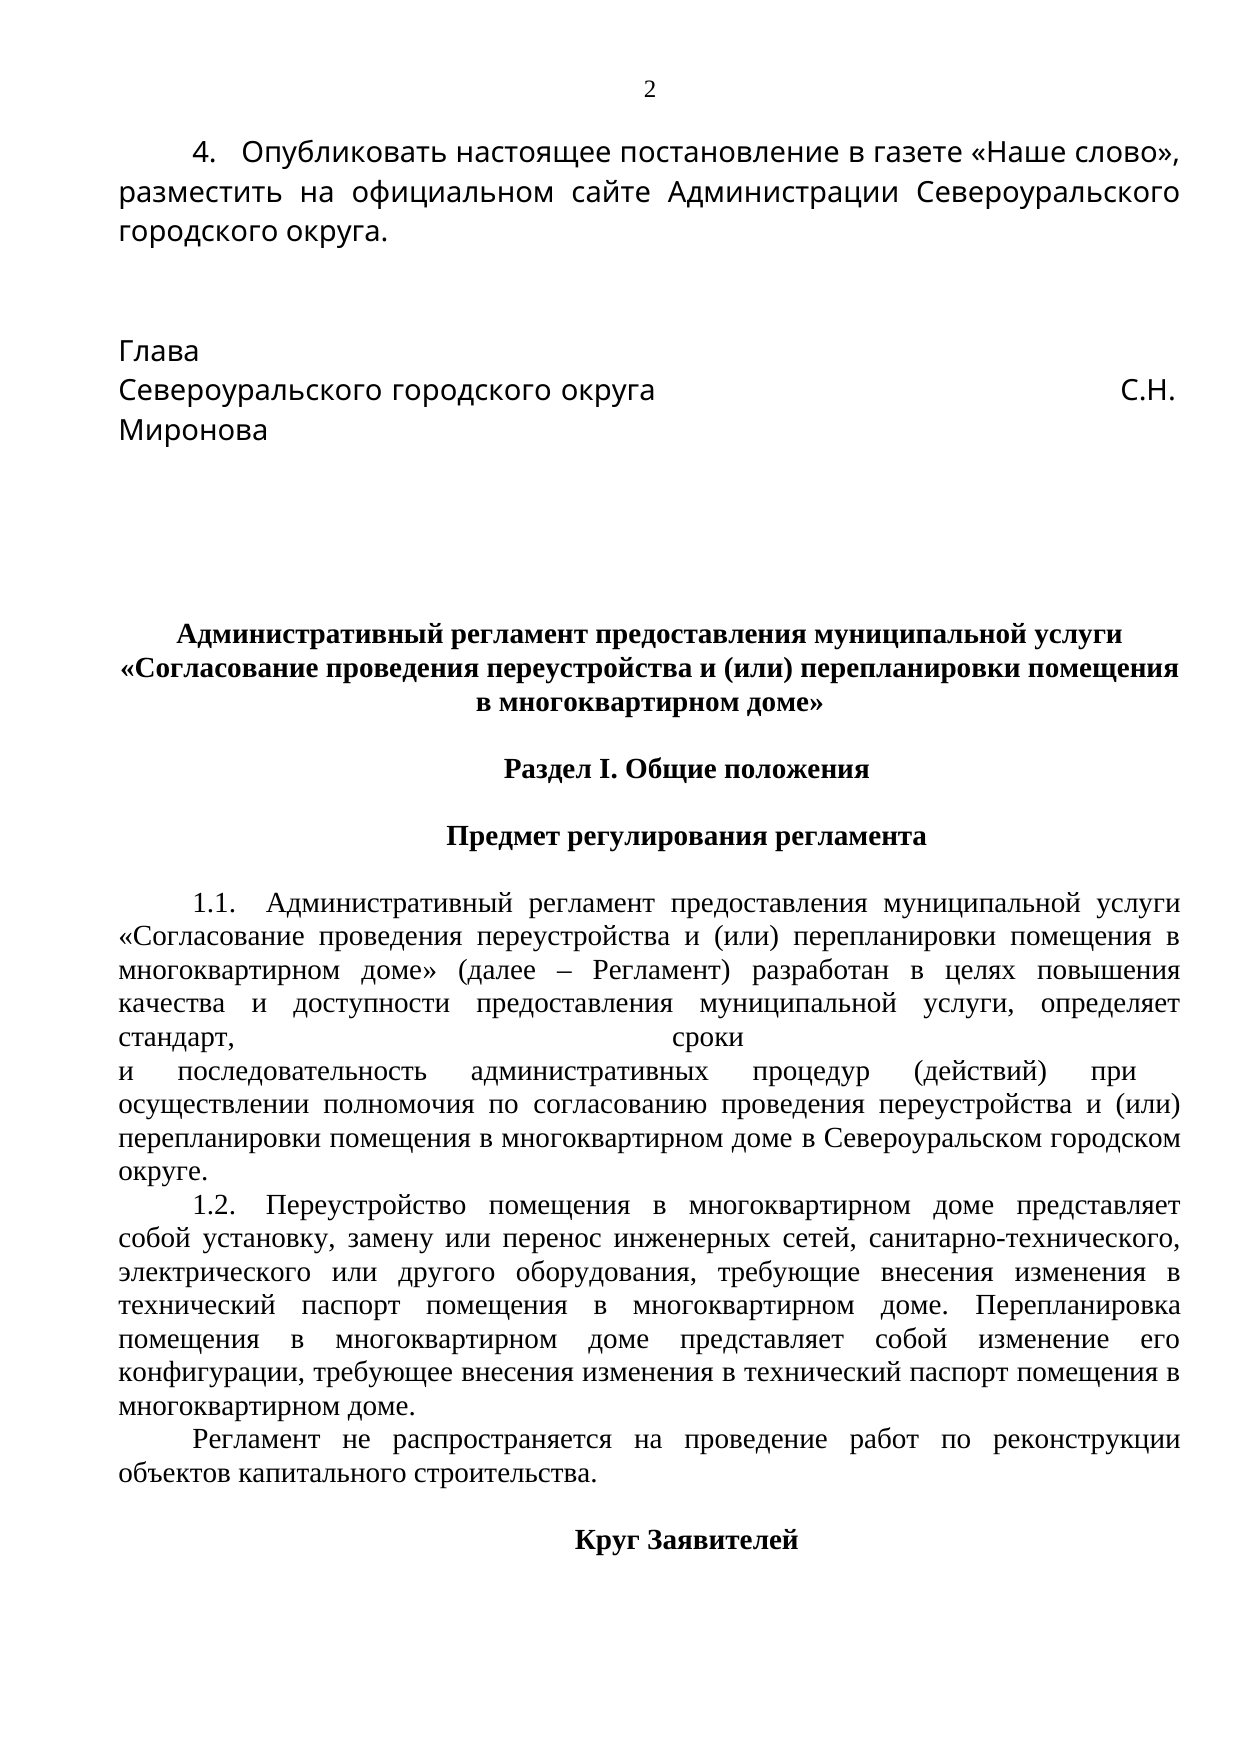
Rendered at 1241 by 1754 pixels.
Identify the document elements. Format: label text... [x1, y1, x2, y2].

list Административный регламент предоставления муниципальной услуги «Согласование проведения переустройства и (или) перепланировки помещения в многоквартирном доме» (далее – Регламент) разработан в целях повышения качества и доступности предоставления муниципальной услуги, определяет стандарт, сроки и последовательность административных процедур (действий) при осуществлении полномочия по согласованию проведения переустройства и (или) перепланировки помещения в многоквартирном доме в Североуральском городском округе. [118, 885, 1181, 1187]
list Переустройство помещения в многоквартирном доме представляет собой установку, замену или перенос инженерных сетей, санитарно-технического, электрического или другого оборудования, требующие внесения изменения в технический паспорт помещения в многоквартирном доме. Перепланировка помещения в многоквартирном доме представляет собой изменение его конфигурации, требующее внесения изменения в технический паспорт помещения в многоквартирном доме. [118, 1187, 1181, 1422]
text Североуральского городского округа С.Н. Миронова [118, 369, 1181, 449]
text Административный регламент предоставления муниципальной услуги «Согласование проведения переустройства и (или) перепланировки помещения в многоквартирном доме» [118, 617, 1181, 717]
text Предмет регулирования регламента [118, 818, 1181, 851]
text 4. Опубликовать настоящее постановление в газете «Наше слово», разместить на официальном сайте Администрации Североуральского городского округа. [118, 131, 1181, 250]
list Регламент не распространяется на проведение работ по реконструкции объектов капитального строительства. [118, 1422, 1181, 1489]
text Глава [118, 330, 1181, 369]
text Раздел I. Общие положения [118, 751, 1181, 784]
text Круг Заявителей [118, 1522, 1181, 1556]
